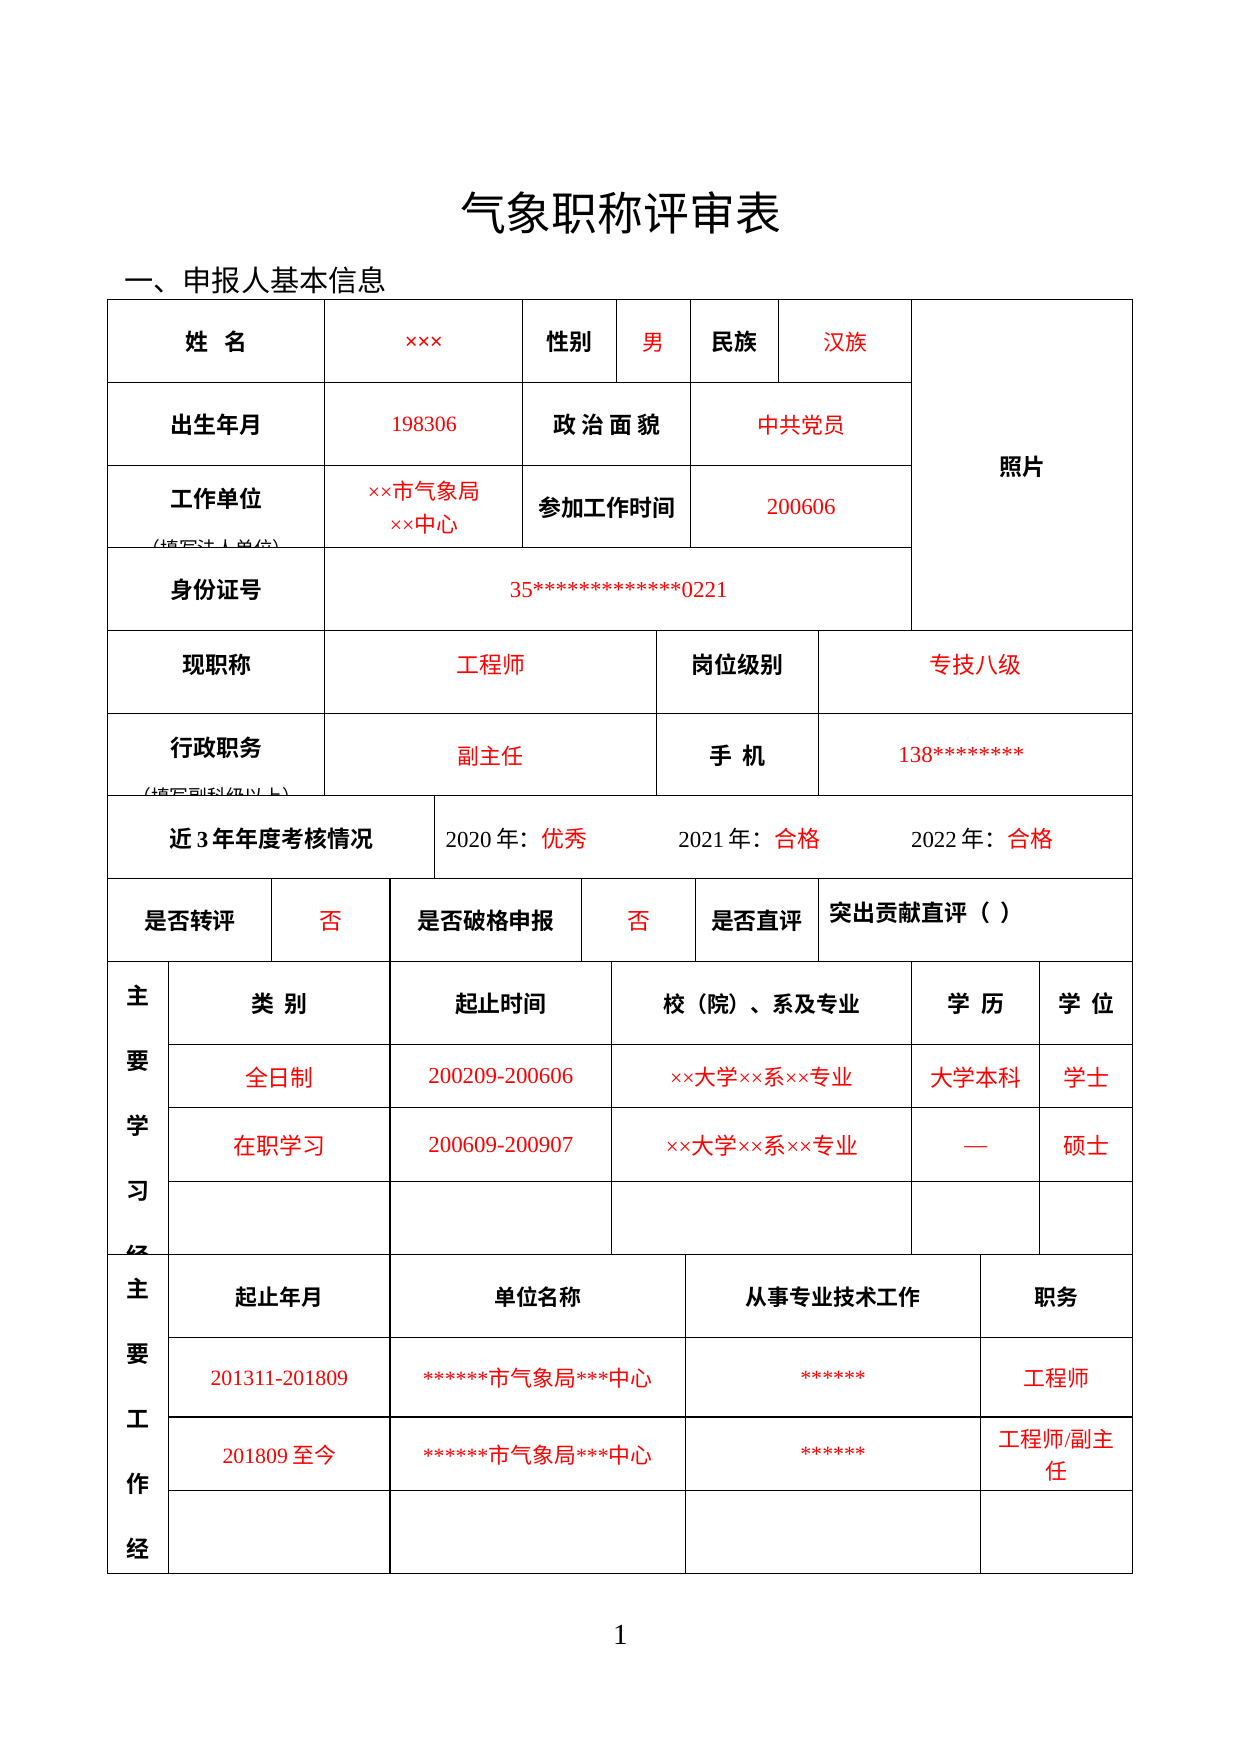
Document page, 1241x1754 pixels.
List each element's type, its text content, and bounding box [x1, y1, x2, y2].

table_cell ××大学××系××专业 [612, 1108, 911, 1181]
table_cell 硕士 [1040, 1108, 1132, 1181]
table_cell 否 [272, 879, 389, 961]
table_cell 类 别 [169, 962, 389, 1043]
table_cell 单位名称 [391, 1255, 685, 1337]
table_cell 起止年月 [169, 1255, 389, 1337]
table_cell 从事专业技术工作 [686, 1255, 980, 1337]
table_header 性别 [523, 300, 616, 382]
table_cell [981, 1491, 1132, 1573]
table_cell [391, 1491, 685, 1573]
table_cell 是否破格申报 [391, 879, 581, 961]
table_cell 参加工作时间 [523, 466, 690, 547]
table_cell 全日制 [169, 1045, 389, 1107]
table_cell 工程师 [981, 1338, 1132, 1416]
table_cell 副主任 [325, 714, 656, 795]
table_cell 否 [582, 879, 695, 961]
table_cell 200609-200907 [391, 1108, 611, 1181]
table_cell 200606 [691, 466, 911, 547]
table_cell 在职学习 [169, 1108, 389, 1181]
table_cell 大学本科 [912, 1045, 1039, 1107]
table_cell 年：合格 [667, 796, 899, 878]
table_cell 出生年月 [108, 383, 324, 464]
table_cell 中共党员 [691, 383, 911, 464]
table_cell 是否直评 [696, 879, 818, 961]
table_cell ****** [686, 1418, 980, 1490]
table_header 汉族 [779, 300, 911, 382]
table_cell [1040, 1182, 1132, 1254]
table_header 姓 名 [108, 300, 324, 382]
table_cell 201809至今 [169, 1418, 389, 1490]
table_cell 是否转评 [108, 879, 271, 961]
table_cell 手 机 [657, 714, 818, 795]
table_cell 学 历 [912, 962, 1039, 1043]
table_cell 岗位级别 （聘任时间） [657, 631, 818, 713]
table_cell 近3年年度考核情况 [108, 796, 434, 878]
table_cell ******市气象局***中心 [391, 1338, 685, 1416]
table_header 照片 [912, 300, 1132, 630]
table_header 男 [617, 300, 690, 382]
table_cell 职务 [981, 1255, 1132, 1337]
table_cell 起止时间 [391, 962, 611, 1043]
table_cell 主要工作经历 [108, 1255, 168, 1573]
table_cell 35*************0221 [325, 548, 911, 630]
table_cell 工程师/副主任 [981, 1418, 1132, 1490]
table_cell 200209-200606 [391, 1045, 611, 1107]
table_cell [686, 1491, 980, 1573]
table_cell 突出贡献直评（ ） 海外人才直评（√） [819, 879, 1132, 961]
table_cell 年：合格 [900, 796, 1132, 878]
table_cell ××市气象局 ××中心 [325, 466, 522, 547]
table_cell [912, 1182, 1039, 1254]
table_cell 工程师 （201311） [325, 631, 656, 713]
table_cell 198306 [325, 383, 522, 464]
table_cell ******市气象局***中心 [391, 1418, 685, 1490]
table_cell ××大学××系××专业 [612, 1045, 911, 1107]
table_cell 现职称 （资格时间） [108, 631, 324, 713]
table_cell 工作单位 （填写法人单位） [108, 466, 324, 547]
table_cell 政 治 面 貌 [523, 383, 690, 464]
table_cell 校（院）、系及专业 [612, 962, 911, 1043]
table_cell 主要学习经历 [108, 962, 168, 1254]
table_header ××× [325, 300, 522, 382]
table_cell [612, 1182, 911, 1254]
table_cell [169, 1491, 389, 1573]
table_header 民族 [691, 300, 778, 382]
text 一、申报人基本信息 [124, 259, 1116, 299]
table_cell 学 位 [1040, 962, 1132, 1043]
table_cell 年：优秀 [435, 796, 667, 878]
table_cell [169, 1182, 389, 1254]
table_cell 学士 [1040, 1045, 1132, 1107]
table_cell ****** [686, 1338, 980, 1416]
table_cell 专技八级 （201712） [819, 631, 1132, 713]
table_cell [391, 1182, 611, 1254]
table_cell 行政职务 （填写副级以上） [108, 714, 324, 795]
text 气象职称评审表 [124, 162, 1116, 259]
table_cell 138******** [819, 714, 1132, 795]
table_cell 201311-201809 [169, 1338, 389, 1416]
table_cell 身份证号 [108, 548, 324, 630]
table_cell — [912, 1108, 1039, 1181]
